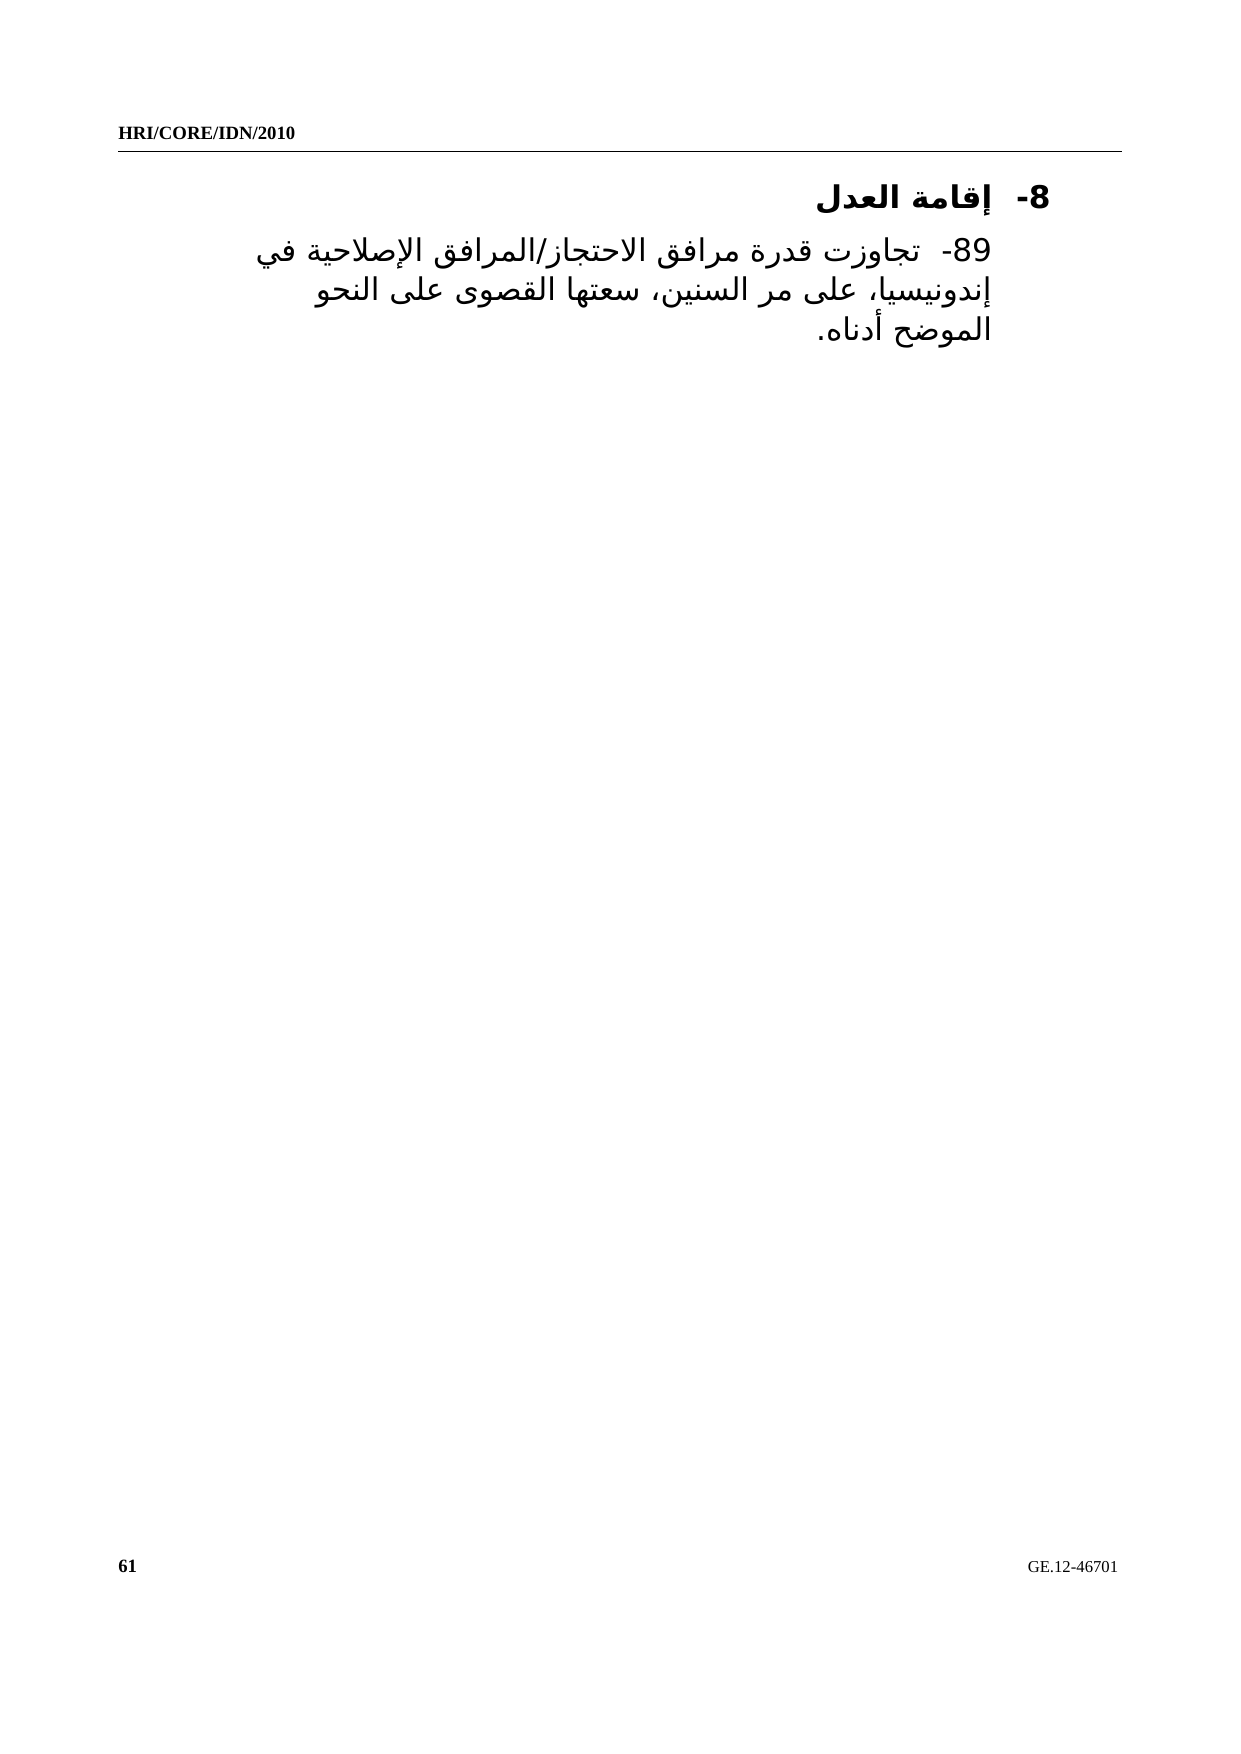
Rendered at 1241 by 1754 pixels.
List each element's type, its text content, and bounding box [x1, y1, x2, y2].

text 89- تجاوزت قدرة مرافق الاحتجاز/المرافق الإصلاحية في إندونيسيا، على مر السنين، سعتها القصوى على النحو الموضح أدناه. [248, 229, 992, 348]
text 8- إقامة العدل [248, 177, 1122, 217]
